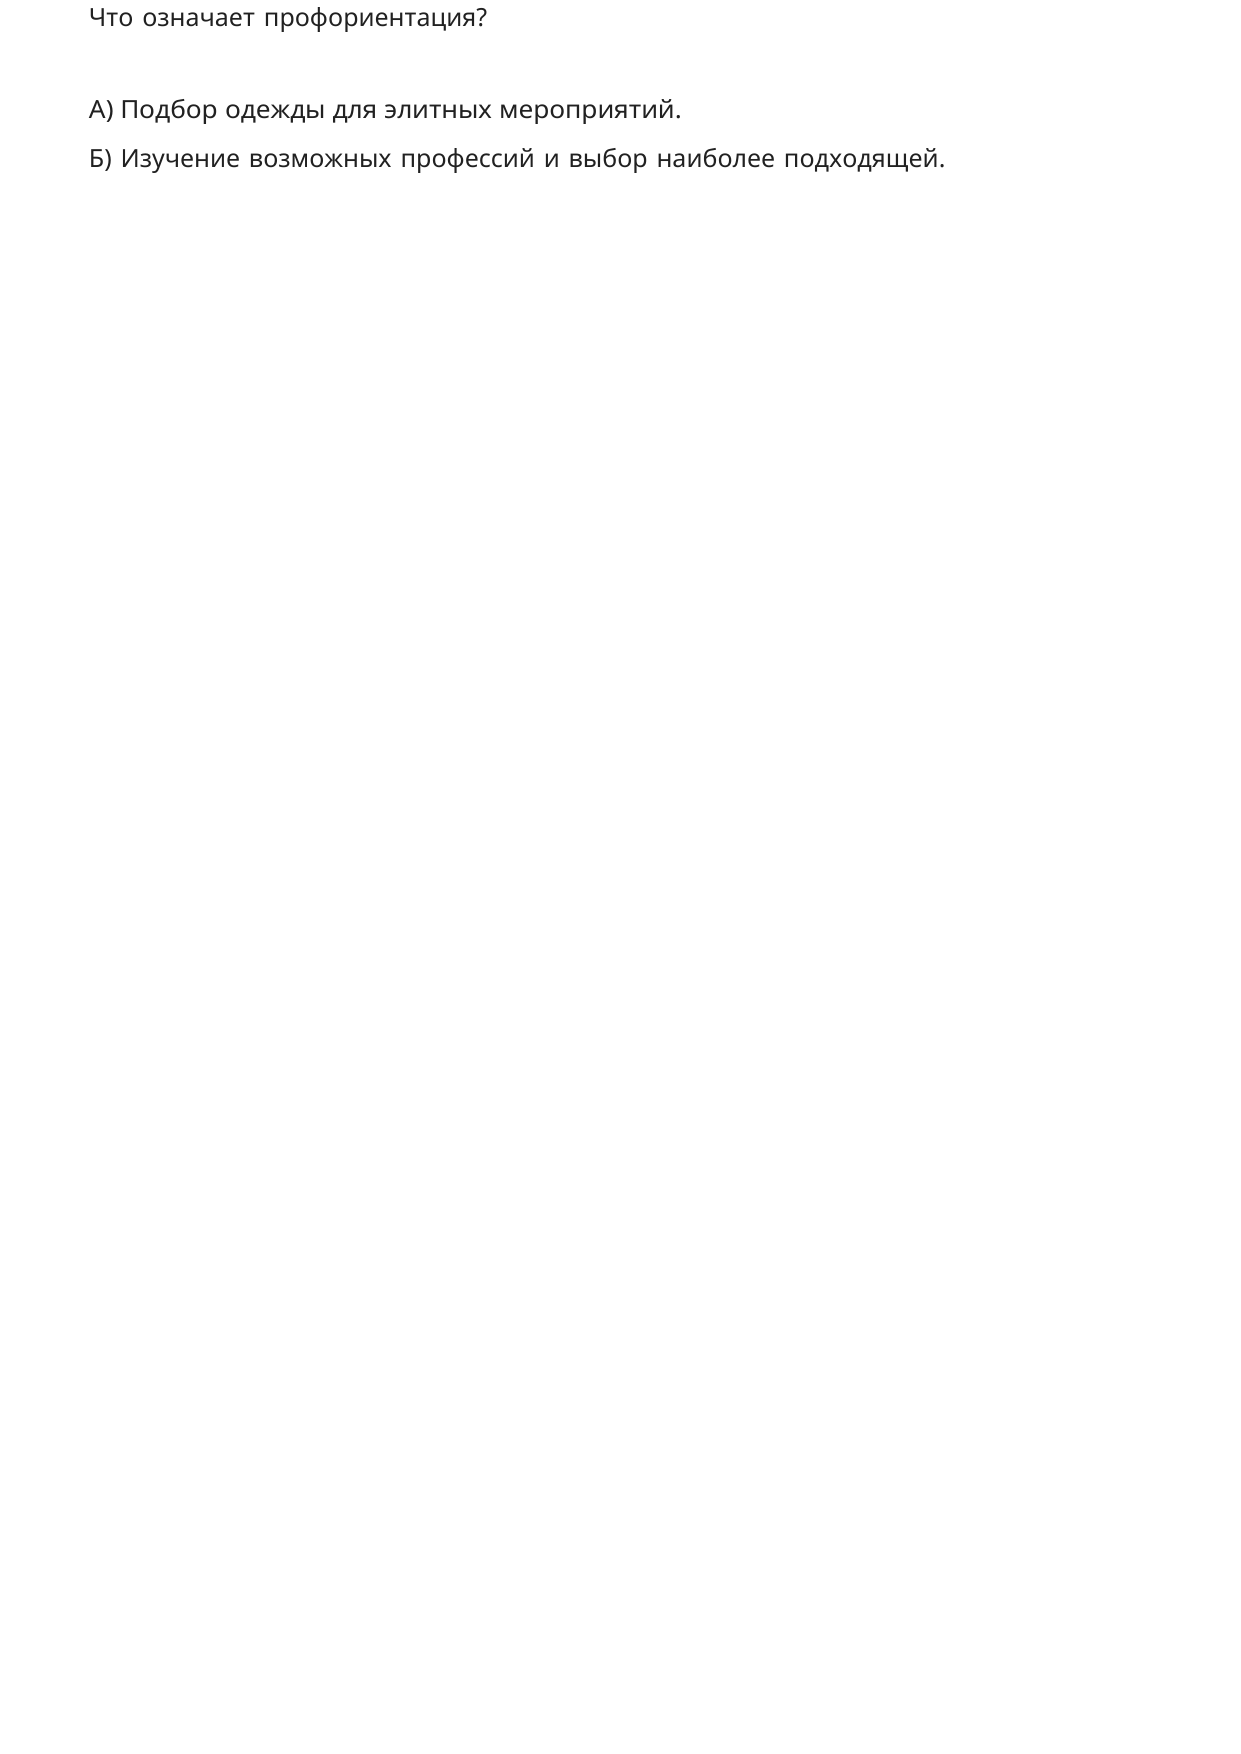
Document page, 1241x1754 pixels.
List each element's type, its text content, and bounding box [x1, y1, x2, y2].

text А) Подбор одежды для элитных мероприятий. [89, 91, 1240, 125]
text Что означает профориентация? [89, 0, 1240, 34]
text Б) Изучение возможных профессий и выбор наиболее подходящей. [89, 141, 1240, 175]
